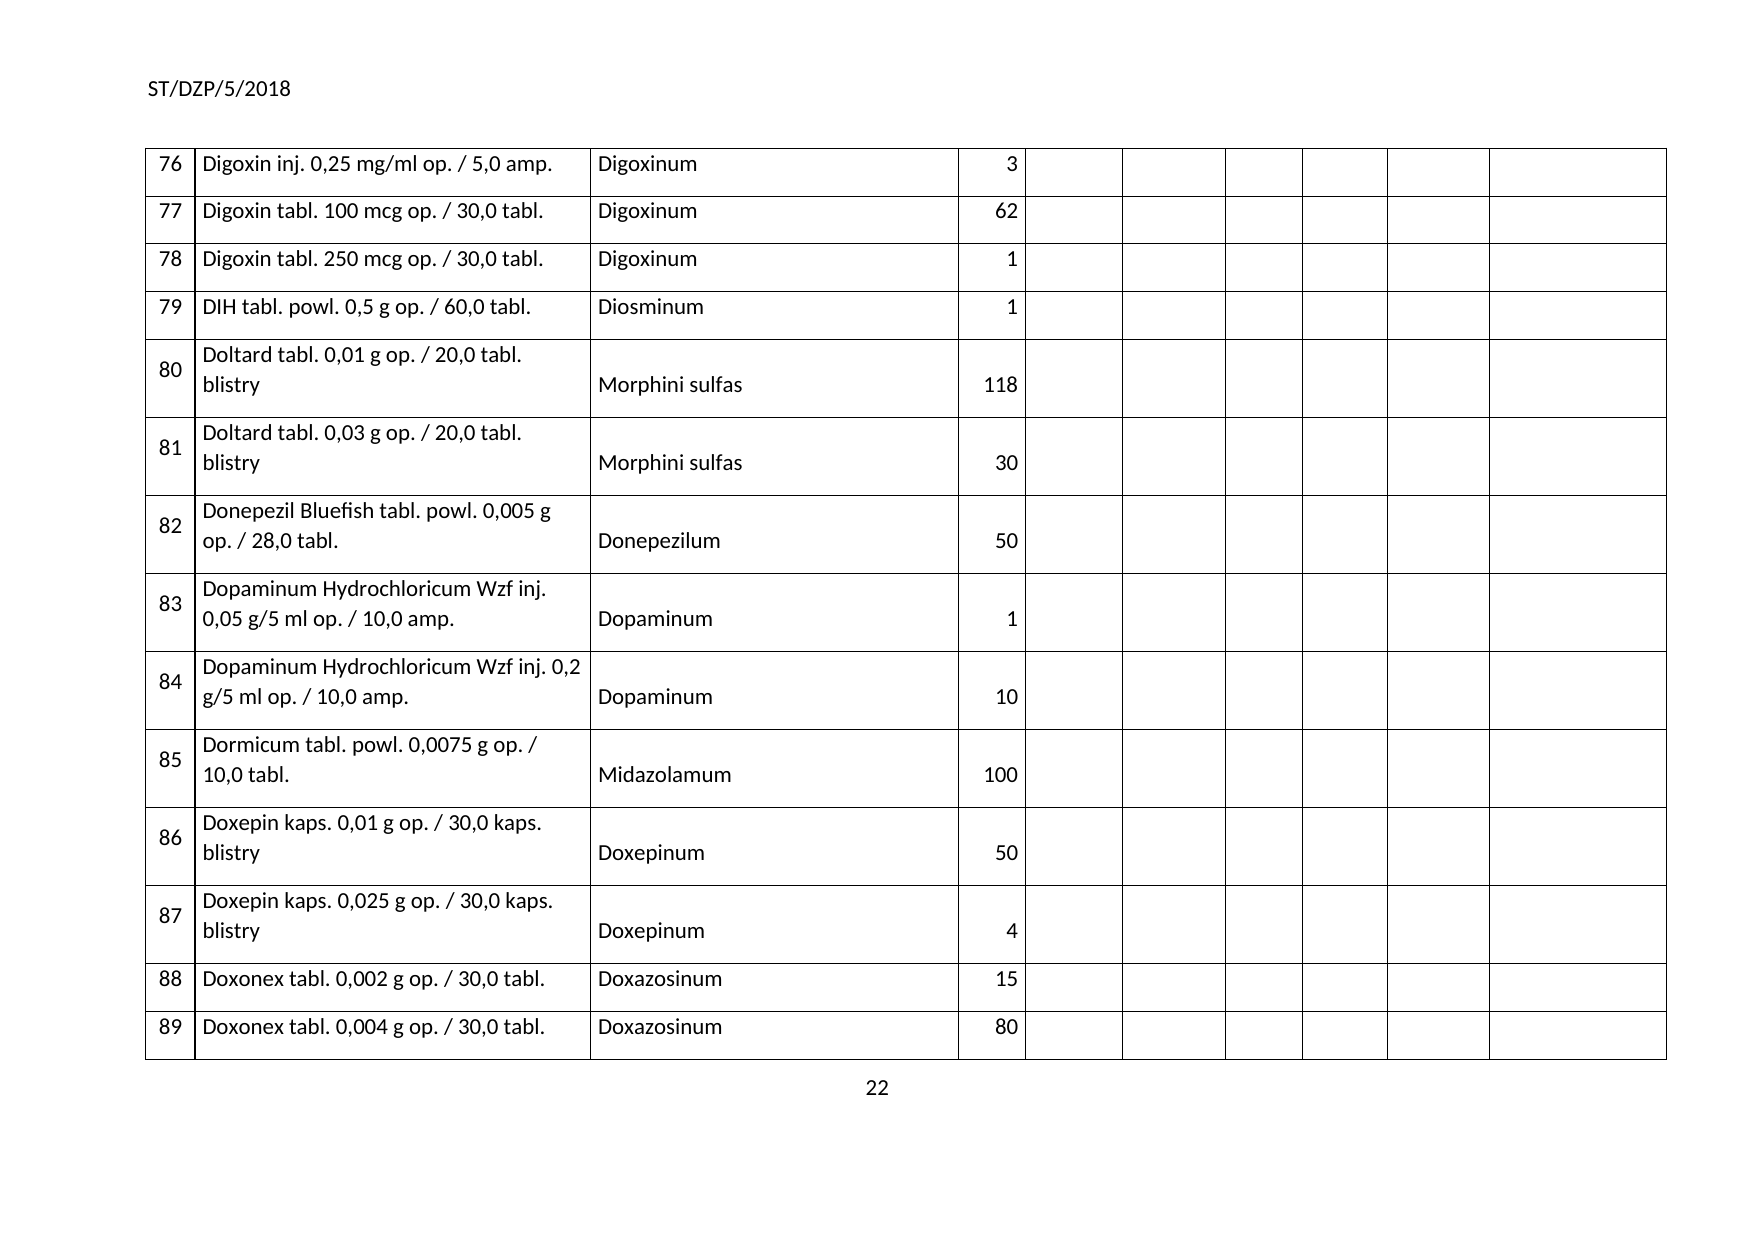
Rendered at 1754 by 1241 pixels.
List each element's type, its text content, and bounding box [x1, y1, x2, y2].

table_cell Dormicum tabl. powl. 0,0075 g op. / 10,0 tabl. [196, 730, 590, 807]
table_cell [1490, 197, 1666, 243]
table_cell 100 [959, 730, 1025, 807]
table_cell 82 [146, 496, 194, 573]
table_cell [1026, 149, 1122, 196]
table_cell [1123, 652, 1225, 729]
table_cell [1026, 808, 1122, 885]
table_cell 76 [146, 149, 194, 196]
table_cell Diosminum [591, 292, 958, 339]
table_cell [1123, 808, 1225, 885]
table_cell 83 [146, 574, 194, 651]
table_cell 10 [959, 652, 1025, 729]
table_cell [1123, 149, 1225, 196]
table_cell Doxepinum [591, 808, 958, 885]
table_cell [1026, 292, 1122, 339]
table_cell Doxonex tabl. 0,004 g op. / 30,0 tabl. [196, 1012, 590, 1059]
table_cell [1226, 418, 1302, 495]
table_cell 15 [959, 964, 1025, 1011]
table_cell [1303, 964, 1387, 1011]
table_cell Doltard tabl. 0,01 g op. / 20,0 tabl. blistry [196, 340, 590, 417]
table_cell [1226, 149, 1302, 196]
table_cell [1388, 730, 1489, 807]
table_cell [1388, 149, 1489, 196]
table_cell Doxonex tabl. 0,002 g op. / 30,0 tabl. [196, 964, 590, 1011]
table_cell [1490, 964, 1666, 1011]
table_cell [1026, 886, 1122, 963]
table_cell [1490, 340, 1666, 417]
table_cell [1226, 652, 1302, 729]
table_cell [1026, 340, 1122, 417]
table_cell [1303, 418, 1387, 495]
table_cell [1026, 418, 1122, 495]
table_cell [1226, 197, 1302, 243]
table_cell [1303, 574, 1387, 651]
table_cell [1303, 1012, 1387, 1059]
table_cell [1388, 197, 1489, 243]
table_cell Digoxin tabl. 250 mcg op. / 30,0 tabl. [196, 244, 590, 291]
table_cell [1303, 808, 1387, 885]
table_cell 50 [959, 808, 1025, 885]
table_cell [1123, 886, 1225, 963]
table_cell Dopaminum Hydrochloricum Wzf inj. 0,2 g/5 ml op. / 10,0 amp. [196, 652, 590, 729]
table_cell Midazolamum [591, 730, 958, 807]
table_cell 79 [146, 292, 194, 339]
table_cell [1226, 730, 1302, 807]
table_cell [1123, 197, 1225, 243]
table_cell 80 [146, 340, 194, 417]
table_cell Digoxinum [591, 149, 958, 196]
table_cell 1 [959, 292, 1025, 339]
table_cell [1026, 964, 1122, 1011]
table_cell [1490, 292, 1666, 339]
table_cell [1123, 964, 1225, 1011]
table_cell [1123, 244, 1225, 291]
table_cell Dopaminum [591, 652, 958, 729]
table_cell [1388, 886, 1489, 963]
table_cell Dopaminum [591, 574, 958, 651]
table_cell 78 [146, 244, 194, 291]
table_cell [1303, 292, 1387, 339]
table_cell 1 [959, 244, 1025, 291]
table_cell Donepezil Bluefish tabl. powl. 0,005 g op. / 28,0 tabl. [196, 496, 590, 573]
table_cell [1388, 1012, 1489, 1059]
table_cell [1490, 149, 1666, 196]
table_cell 50 [959, 496, 1025, 573]
table_cell 118 [959, 340, 1025, 417]
table_cell 80 [959, 1012, 1025, 1059]
table_cell Morphini sulfas [591, 340, 958, 417]
table_cell [1123, 730, 1225, 807]
table_cell 87 [146, 886, 194, 963]
table_cell [1303, 652, 1387, 729]
table_cell Digoxinum [591, 244, 958, 291]
table_cell [1026, 652, 1122, 729]
table_cell [1388, 574, 1489, 651]
table_cell [1490, 1012, 1666, 1059]
table_cell [1303, 197, 1387, 243]
table_cell 81 [146, 418, 194, 495]
table_cell 77 [146, 197, 194, 243]
table_cell 30 [959, 418, 1025, 495]
table_cell 84 [146, 652, 194, 729]
table_cell 3 [959, 149, 1025, 196]
table_cell [1388, 808, 1489, 885]
table_cell [1123, 292, 1225, 339]
table_cell [1388, 964, 1489, 1011]
table_cell [1026, 197, 1122, 243]
table_cell Doxazosinum [591, 964, 958, 1011]
table_cell [1026, 244, 1122, 291]
table_cell [1490, 652, 1666, 729]
table_cell 86 [146, 808, 194, 885]
table_cell 88 [146, 964, 194, 1011]
table_cell Doltard tabl. 0,03 g op. / 20,0 tabl. blistry [196, 418, 590, 495]
table_cell [1490, 730, 1666, 807]
table_cell [1388, 244, 1489, 291]
table_cell [1226, 1012, 1302, 1059]
table_cell [1490, 244, 1666, 291]
table_cell [1123, 340, 1225, 417]
table_cell [1026, 574, 1122, 651]
table_cell [1026, 496, 1122, 573]
table_cell [1026, 1012, 1122, 1059]
table_cell [1123, 574, 1225, 651]
table_cell 89 [146, 1012, 194, 1059]
table_cell [1226, 496, 1302, 573]
table_cell Digoxin tabl. 100 mcg op. / 30,0 tabl. [196, 197, 590, 243]
table_cell [1388, 292, 1489, 339]
table_cell Digoxin inj. 0,25 mg/ml op. / 5,0 amp. [196, 149, 590, 196]
table_cell [1123, 1012, 1225, 1059]
table_cell [1303, 496, 1387, 573]
table_cell [1226, 244, 1302, 291]
table_cell Doxazosinum [591, 1012, 958, 1059]
table_cell 4 [959, 886, 1025, 963]
table_cell [1226, 340, 1302, 417]
table_cell [1226, 292, 1302, 339]
table_cell Doxepinum [591, 886, 958, 963]
table_cell [1490, 418, 1666, 495]
table_cell [1303, 730, 1387, 807]
table_cell [1226, 808, 1302, 885]
table_cell [1388, 652, 1489, 729]
table_cell [1123, 418, 1225, 495]
table_cell [1490, 886, 1666, 963]
table_cell [1303, 886, 1387, 963]
table_cell Morphini sulfas [591, 418, 958, 495]
table_cell [1490, 496, 1666, 573]
table_cell 62 [959, 197, 1025, 243]
table_cell 85 [146, 730, 194, 807]
table_cell [1226, 574, 1302, 651]
table_cell [1026, 730, 1122, 807]
table_cell [1388, 418, 1489, 495]
table_cell DIH tabl. powl. 0,5 g op. / 60,0 tabl. [196, 292, 590, 339]
table_cell [1490, 808, 1666, 885]
table_cell [1388, 496, 1489, 573]
table_cell [1388, 340, 1489, 417]
table_cell Dopaminum Hydrochloricum Wzf inj. 0,05 g/5 ml op. / 10,0 amp. [196, 574, 590, 651]
table_cell 1 [959, 574, 1025, 651]
table_cell [1303, 340, 1387, 417]
table_cell [1490, 574, 1666, 651]
table_cell Doxepin kaps. 0,01 g op. / 30,0 kaps. blistry [196, 808, 590, 885]
table_cell Doxepin kaps. 0,025 g op. / 30,0 kaps. blistry [196, 886, 590, 963]
table_cell Donepezilum [591, 496, 958, 573]
table_cell [1303, 244, 1387, 291]
table_cell [1226, 964, 1302, 1011]
table_cell [1123, 496, 1225, 573]
table_cell Digoxinum [591, 197, 958, 243]
table_cell [1303, 149, 1387, 196]
table_cell [1226, 886, 1302, 963]
